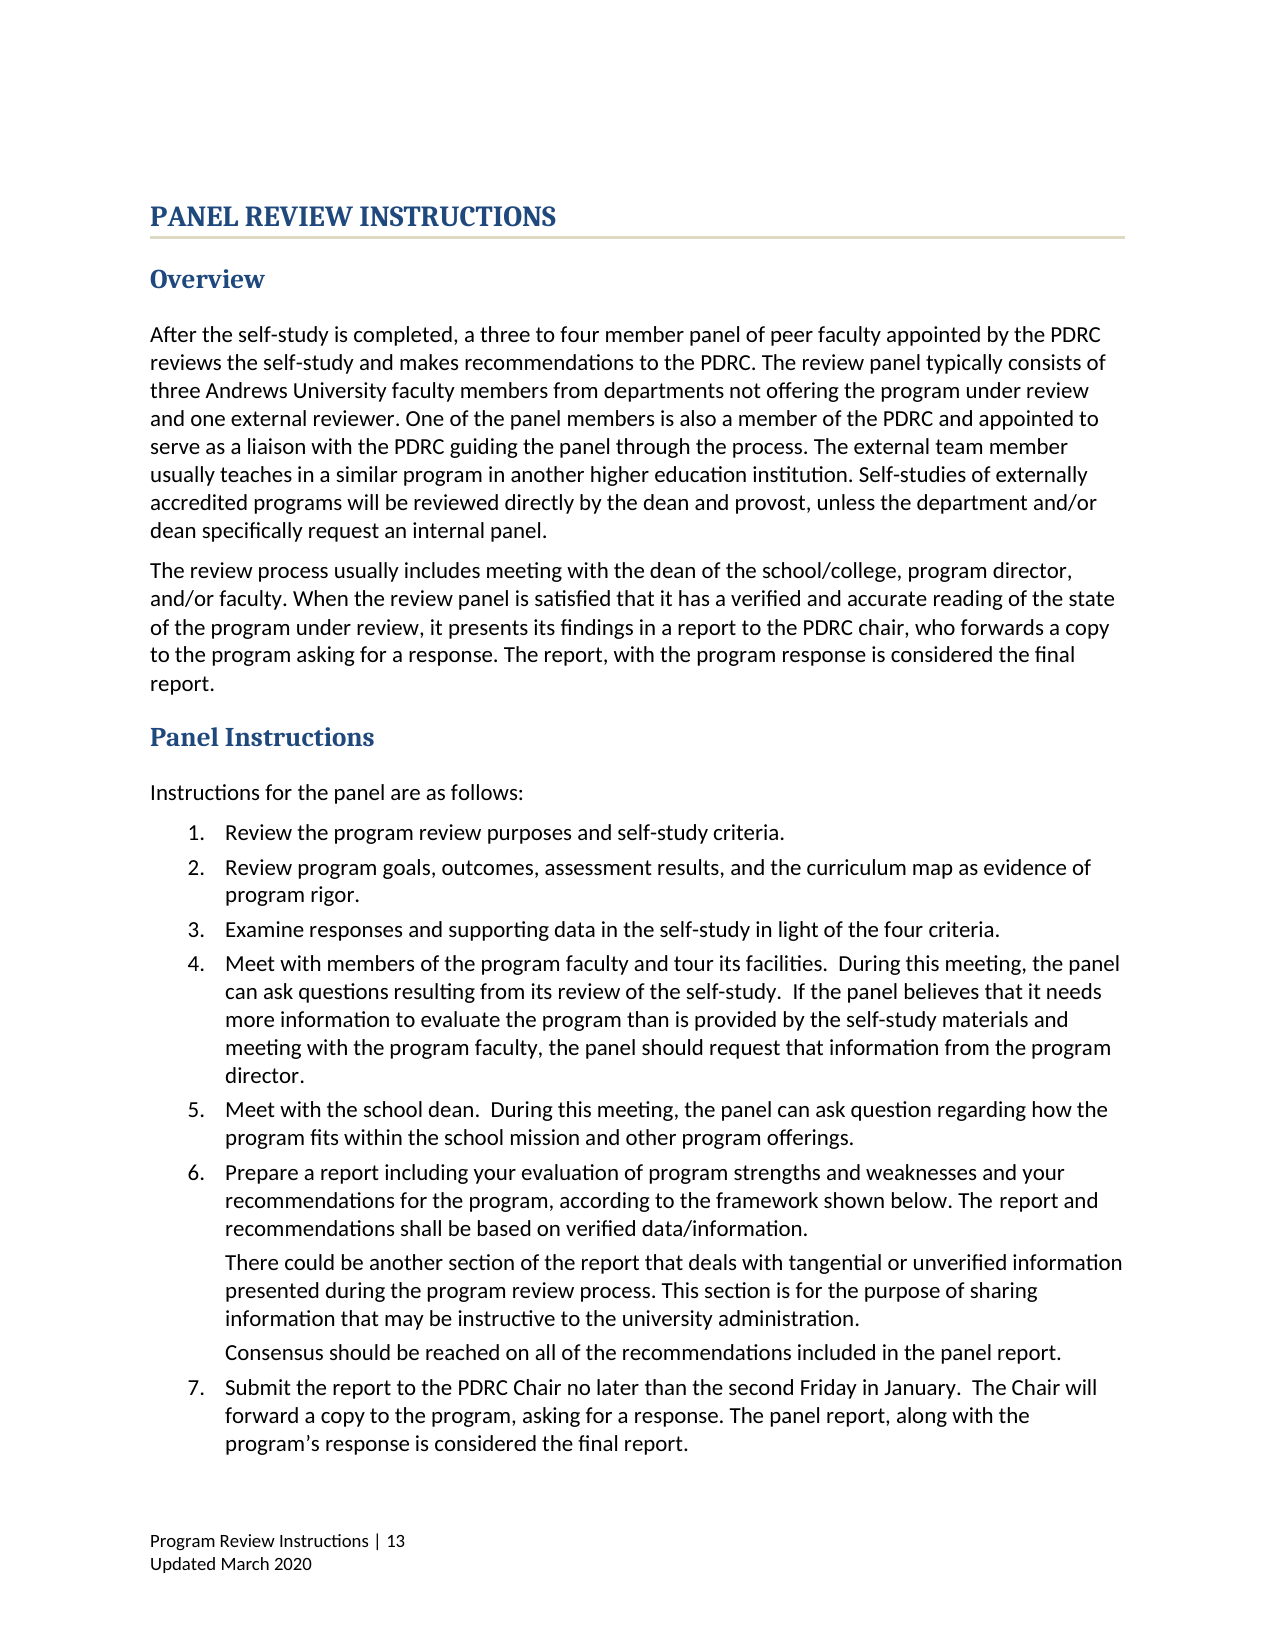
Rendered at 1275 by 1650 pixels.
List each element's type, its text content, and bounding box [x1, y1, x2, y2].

text Instructions for the panel are as follows: [150, 778, 1125, 806]
list Review the program review purposes and self-study criteria. [187, 818, 1125, 846]
subtitle Overview [150, 264, 1125, 295]
list Review program goals, outcomes, assessment results, and the curriculum map as evidence of program rigor. [187, 853, 1125, 909]
list Examine responses and supporting data in the self-study in light of the four criteria. [187, 915, 1125, 943]
list Submit the report to the PDRC Chair no later than the second Friday in January. The Chair will forward a copy to the program, asking for a response. The panel report, along with the program’s response is considered the final report. [187, 1373, 1125, 1457]
text After the self-study is completed, a three to four member panel of peer faculty appointed by the PDRC reviews the self-study and makes recommendations to the PDRC. The review panel typically consists of three Andrews University faculty members from departments not offering the program under review and one external reviewer. One of the panel members is also a member of the PDRC and appointed to serve as a liaison with the PDRC guiding the panel through the process. The external team member usually teaches in a similar program in another higher education institution. Self-studies of externally accredited programs will be reviewed directly by the dean and provost, unless the department and/or dean specifically request an internal panel. [150, 320, 1125, 544]
list Meet with members of the program faculty and tour its facilities. During this meeting, the panel can ask questions resulting from its review of the self-study. If the panel believes that it needs more information to evaluate the program than is provided by the self-study materials and meeting with the program faculty, the panel should request that information from the program director. [187, 949, 1125, 1089]
list Prepare a report including your evaluation of program strengths and weaknesses and your recommendations for the program, according to the framework shown below. The report and recommendations shall be based on verified data/information. [187, 1158, 1125, 1242]
list There could be another section of the report that deals with tangential or unverified information presented during the program review process. This section is for the purpose of sharing information that may be instructive to the university administration. [225, 1248, 1125, 1332]
list Meet with the school dean. During this meeting, the panel can ask question regarding how the program fits within the school mission and other program offerings. [187, 1096, 1125, 1152]
list Consensus should be reached on all of the recommendations included in the panel report. [225, 1338, 1125, 1366]
subtitle Panel Instructions [150, 722, 1125, 753]
subtitle Panel Review Instructions [150, 200, 1125, 236]
text The review process usually includes meeting with the dean of the school/college, program director, and/or faculty. When the review panel is satisfied that it has a verified and accurate reading of the state of the program under review, it presents its findings in a report to the PDRC chair, who forwards a copy to the program asking for a response. The report, with the program response is considered the final report. [150, 557, 1125, 697]
